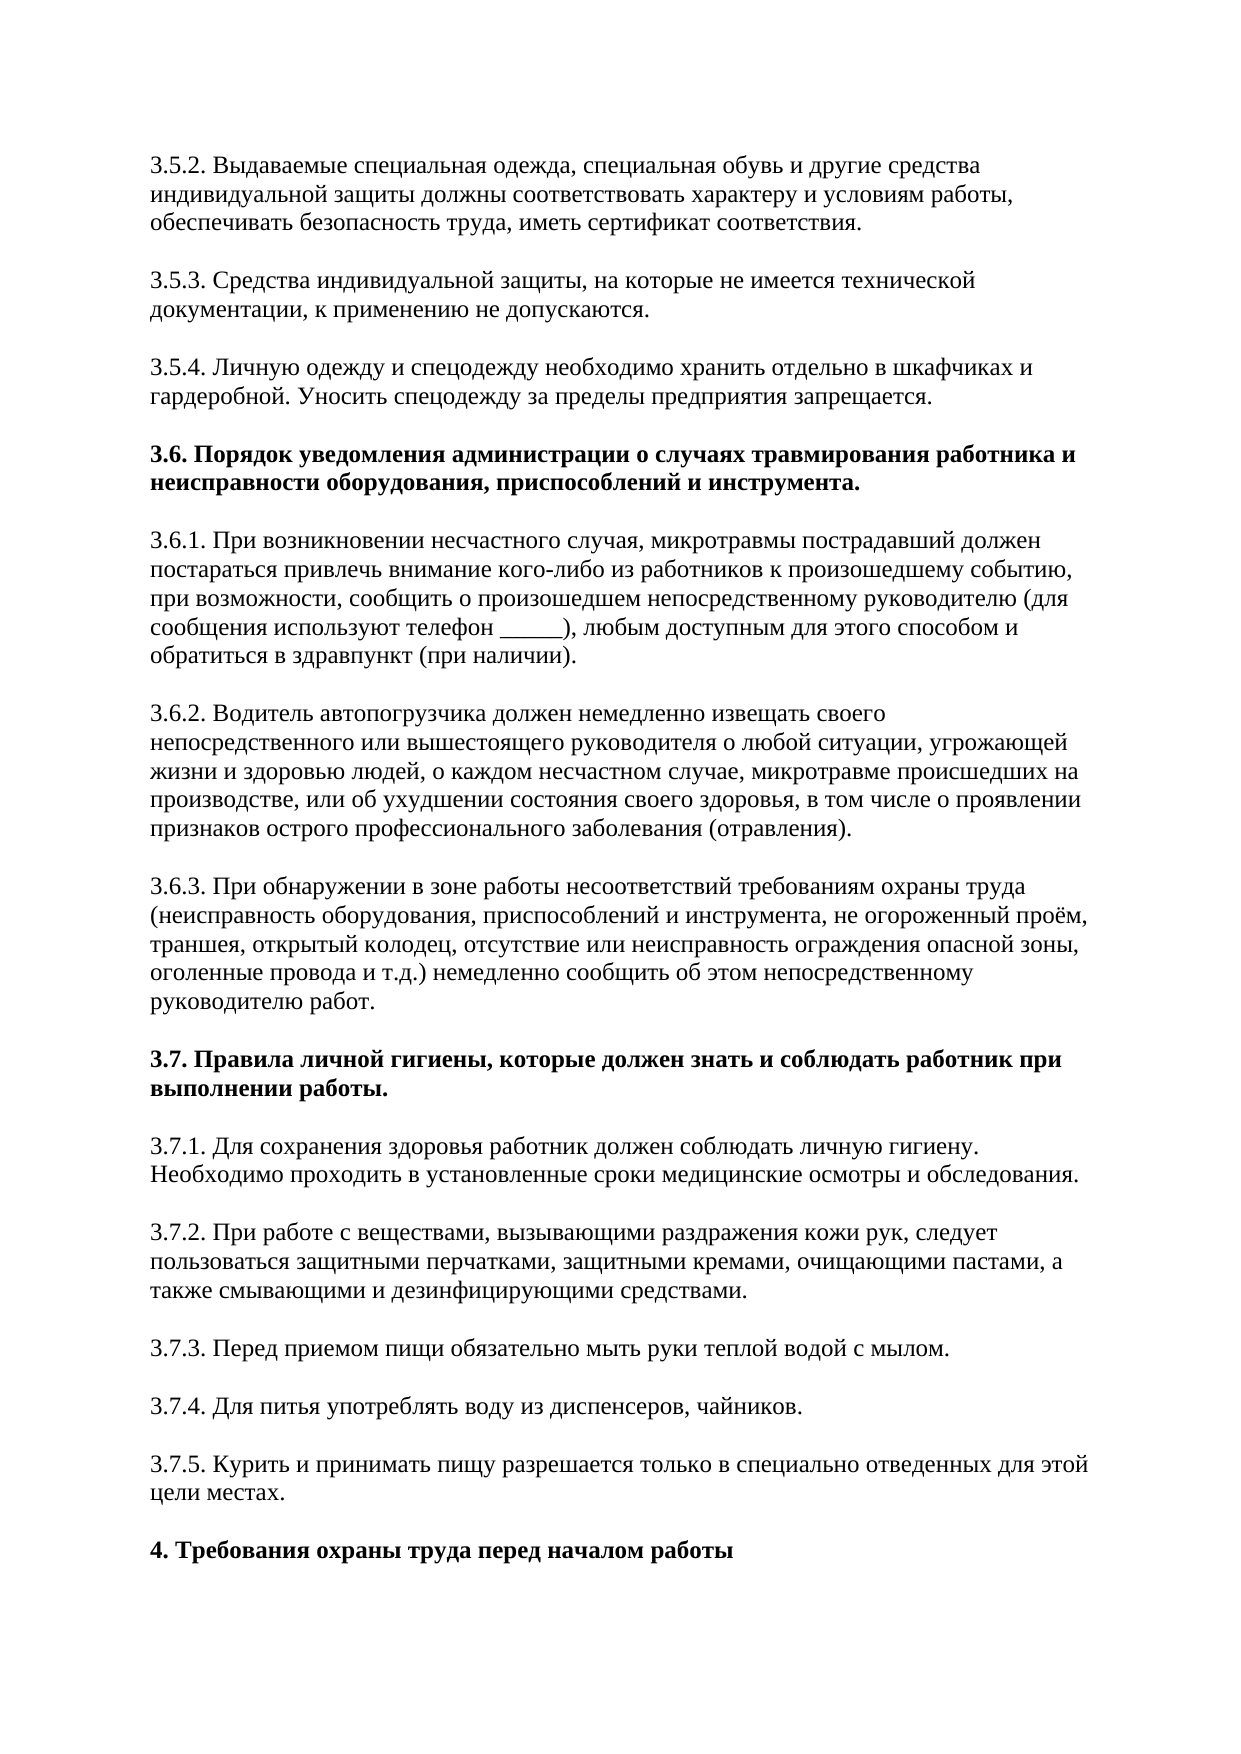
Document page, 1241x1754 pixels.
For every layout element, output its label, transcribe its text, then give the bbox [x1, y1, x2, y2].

text 3.5.4. Личную одежду и спецодежду необходимо хранить отдельно в шкафчиках и гардеробной. Уносить спецодежду за пределы предприятия запрещается. [150, 352, 1090, 409]
text 3.6. Порядок уведомления администрации о случаях травмирования работника и неисправности оборудования, приспособлений и инструмента. [150, 439, 1090, 496]
text 3.7. Правила личной гигиены, которые должен знать и соблюдать работник при выполнении работы. [150, 1044, 1090, 1102]
text 3.6.3. При обнаружении в зоне работы несоответствий требованиям охраны труда (неисправность оборудования, приспособлений и инструмента, не огороженный проём, траншея, открытый колодец, отсутствие или неисправность ограждения опасной зоны, оголенные провода и т.д.) немедленно сообщить об этом непосредственному руководителю работ. [150, 871, 1090, 1015]
text 3.7.1. Для сохранения здоровья работник должен соблюдать личную гигиену. Необходимо проходить в установленные сроки медицинские осмотры и обследования. [150, 1131, 1090, 1188]
text 3.6.1. При возникновении несчастного случая, микротравмы пострадавший должен постараться привлечь внимание кого-либо из работников к произошедшему событию, при возможности, сообщить о произошедшем непосредственному руководителю (для сообщения используют телефон _____), любым доступным для этого способом и обратиться в здравпункт (при наличии). [150, 525, 1090, 669]
text 3.6.2. Водитель автопогрузчика должен немедленно извещать своего непосредственного или вышестоящего руководителя о любой ситуации, угрожающей жизни и здоровью людей, о каждом несчастном случае, микротравме происшедших на производстве, или об ухудшении состояния своего здоровья, в том числе о проявлении признаков острого профессионального заболевания (отравления). [150, 698, 1090, 842]
text 3.7.3. Перед приемом пищи обязательно мыть руки теплой водой с мылом. [150, 1333, 1090, 1362]
text 3.7.2. При работе с веществами, вызывающими раздражения кожи рук, следует пользоваться защитными перчатками, защитными кремами, очищающими пастами, а также смывающими и дезинфицирующими средствами. [150, 1217, 1090, 1304]
text 3.7.5. Курить и принимать пищу разрешается только в специально отведенных для этой цели местах. [150, 1449, 1090, 1506]
text 3.5.3. Средства индивидуальной защиты, на которые не имеется технической документации, к применению не допускаются. [150, 265, 1090, 323]
text 3.7.4. Для питья употреблять воду из диспенсеров, чайников. [150, 1391, 1090, 1419]
text 4. Требования охраны труда перед началом работы [150, 1535, 1090, 1564]
text 3.5.2. Выдаваемые специальная одежда, специальная обувь и другие средства индивидуальной защиты должны соответствовать характеру и условиям работы, обеспечивать безопасность труда, иметь сертификат соответствия. [150, 150, 1090, 236]
